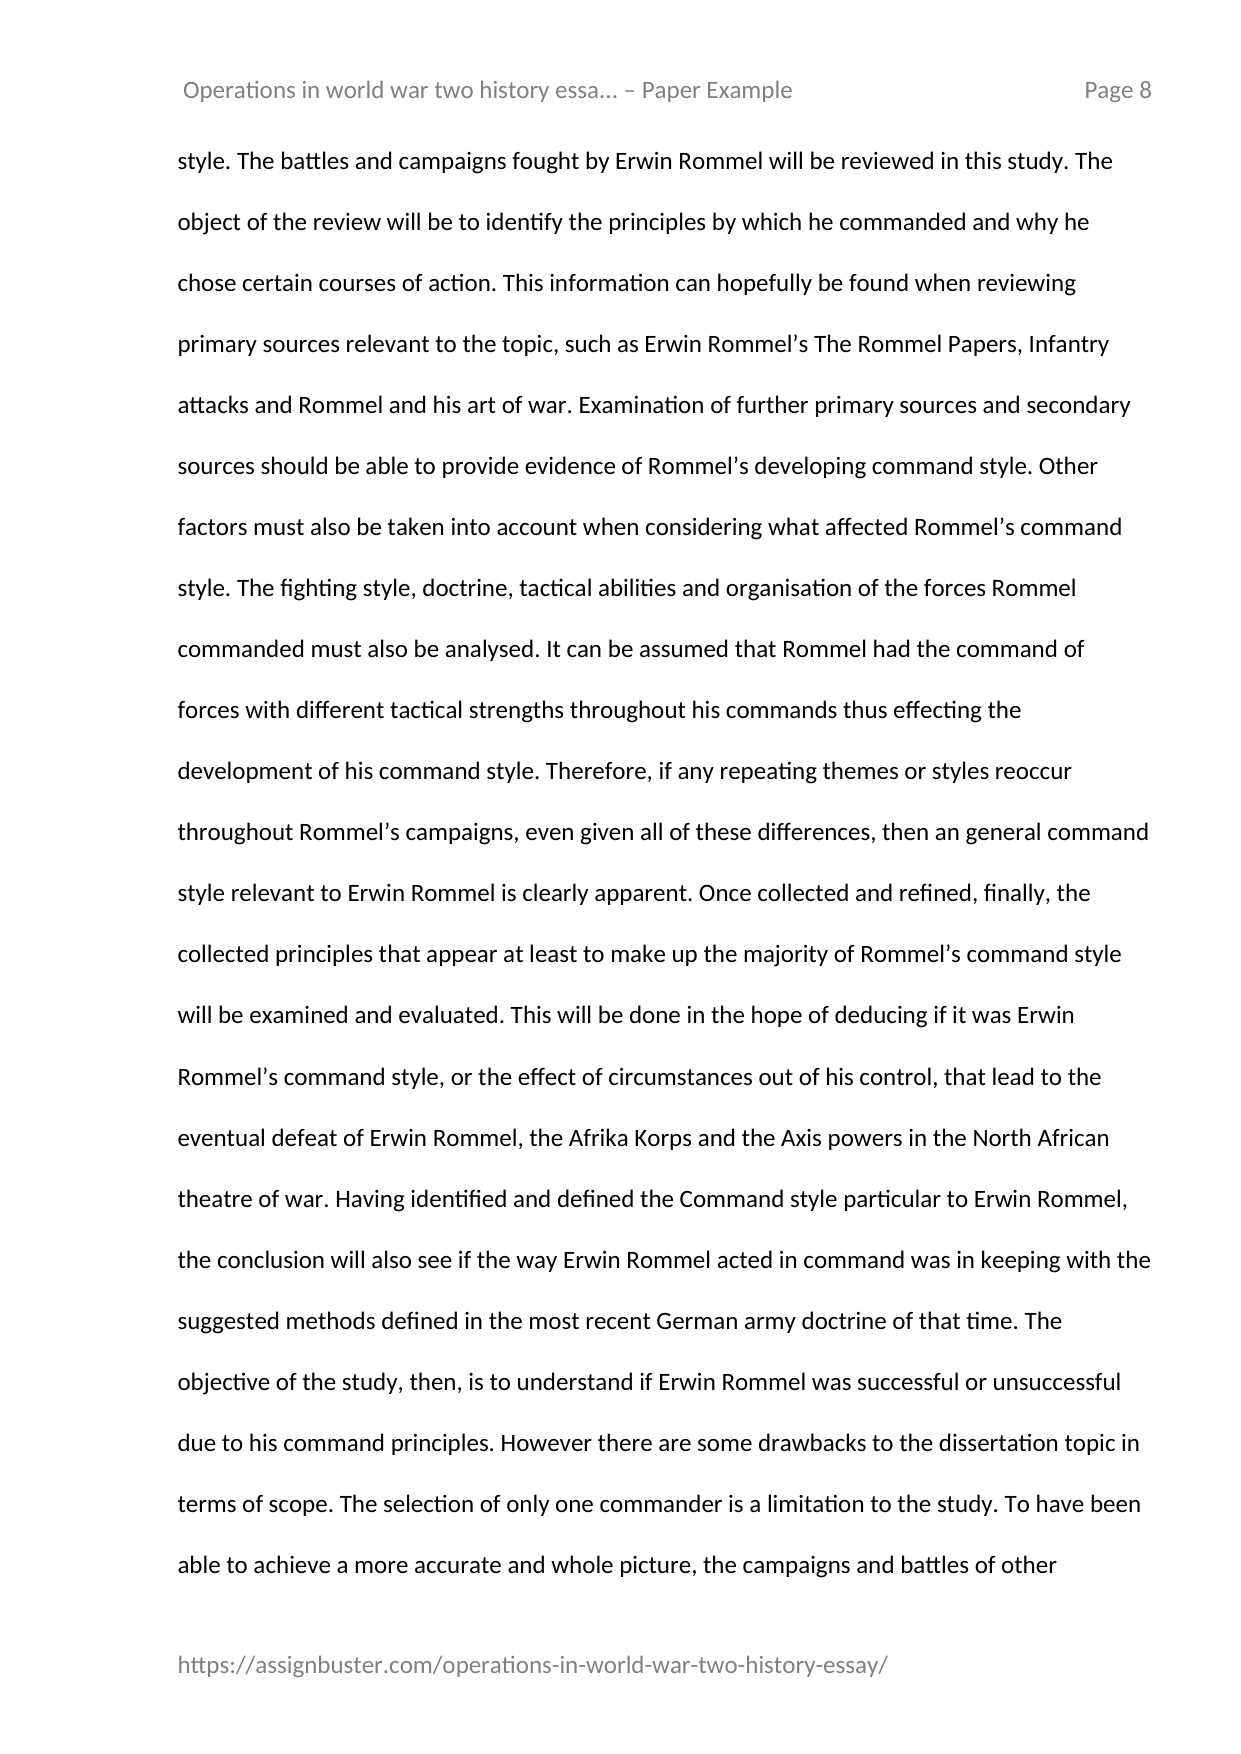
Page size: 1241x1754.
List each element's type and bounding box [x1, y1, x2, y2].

text [177, 145, 1152, 1579]
